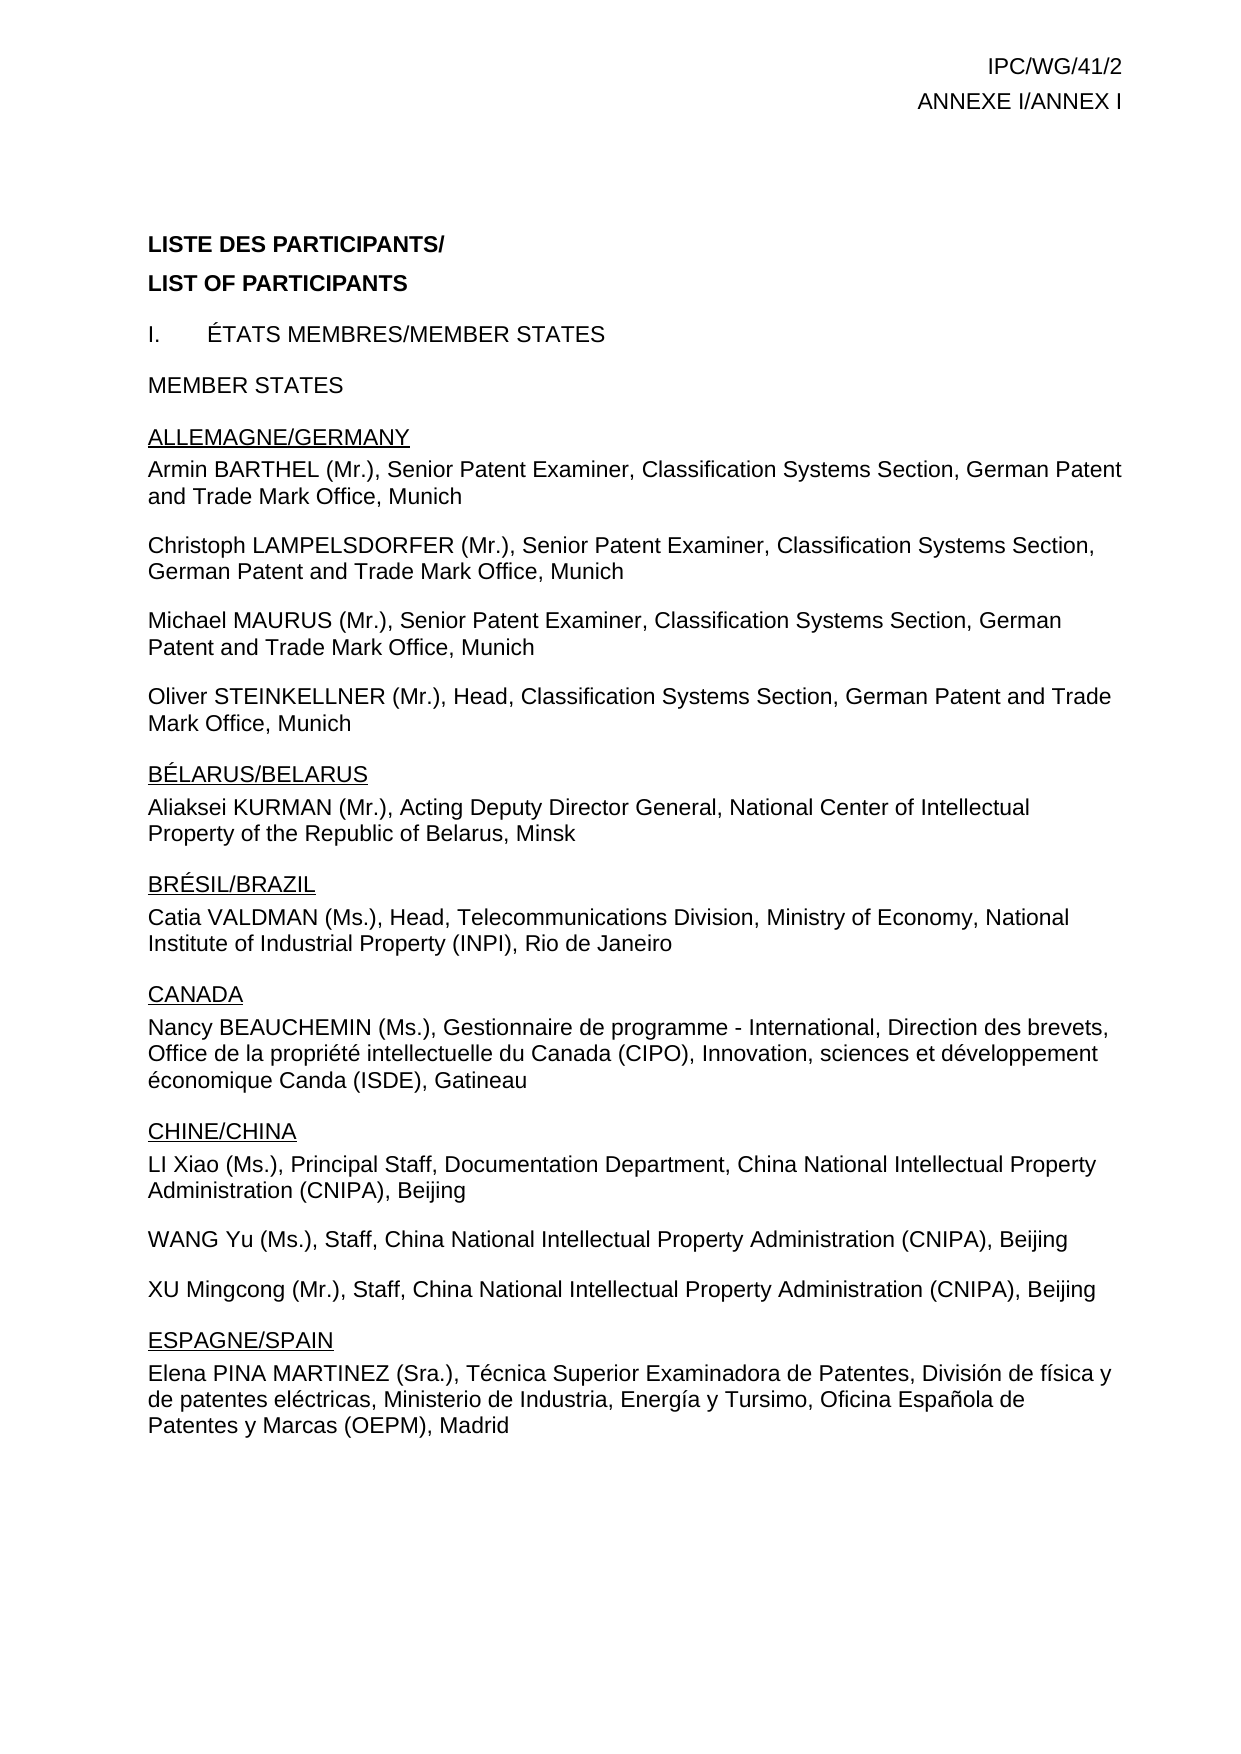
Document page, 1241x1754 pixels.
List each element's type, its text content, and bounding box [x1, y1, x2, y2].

subtitle LIST OF PARTICIPANTS [148, 269, 1122, 296]
text Oliver STEINKELLNER (Mr.), Head, Classification Systems Section, German Patent and Trade Mark Office, Munich [148, 683, 1122, 736]
subtitle BÉLARUS/BELARUS [148, 761, 1122, 787]
text Catia VALDMAN (Ms.), Head, Telecommunications Division, Ministry of Economy, National Institute of Industrial Property (INPI), Rio de Janeiro [148, 904, 1122, 956]
text Christoph LAMPELSDORFER (Mr.), Senior Patent Examiner, Classification Systems Section, German Patent and Trade Mark Office, Munich [148, 532, 1122, 584]
subtitle I. ÉTATS MEMBRES/MEMBER STATES [148, 321, 1122, 347]
text Elena PINA MARTINEZ (Sra.), Técnica Superior Examinadora de Patentes, División de física y de patentes eléctricas, Ministerio de Industria, Energía y Tursimo, Oficina Española de Patentes y Marcas (OEPM), Madrid [148, 1359, 1122, 1439]
subtitle BRÉSIL/BRAZIL [148, 871, 1122, 897]
text Armin BARTHEL (Mr.), Senior Patent Examiner, Classification Systems Section, German Patent and Trade Mark Office, Munich [148, 456, 1122, 509]
text Michael MAURUS (Mr.), Senior Patent Examiner, Classification Systems Section, German Patent and Trade Mark Office, Munich [148, 607, 1122, 660]
text XU Mingcong (Mr.), Staff, China National Intellectual Property Administration (CNIPA), Beijing [148, 1276, 1122, 1302]
text LI Xiao (Ms.), Principal Staff, Documentation Department, China National Intellectual Property Administration (CNIPA), Beijing [148, 1151, 1122, 1203]
text Nancy BEAUCHEMIN (Ms.), Gestionnaire de programme - International, Direction des brevets, Office de la propriété intellectuelle du Canada (CIPO), Innovation, sciences et développement économique Canda (ISDE), Gatineau [148, 1014, 1122, 1093]
subtitle Member States [148, 372, 1122, 399]
text WANG Yu (Ms.), Staff, China National Intellectual Property Administration (CNIPA), Beijing [148, 1226, 1122, 1253]
subtitle CANADA [148, 981, 1122, 1008]
subtitle ALLEMAGNE/GERMANY [148, 424, 1122, 450]
subtitle LISTE DES PARTICIPANTS/ [148, 231, 1122, 257]
text Aliaksei KURMAN (Mr.), Acting Deputy Director General, National Center of Intellectual Property of the Republic of Belarus, Minsk [148, 793, 1122, 846]
subtitle ESPAGNE/SPAIN [148, 1327, 1122, 1353]
subtitle CHINE/CHINA [148, 1118, 1122, 1144]
